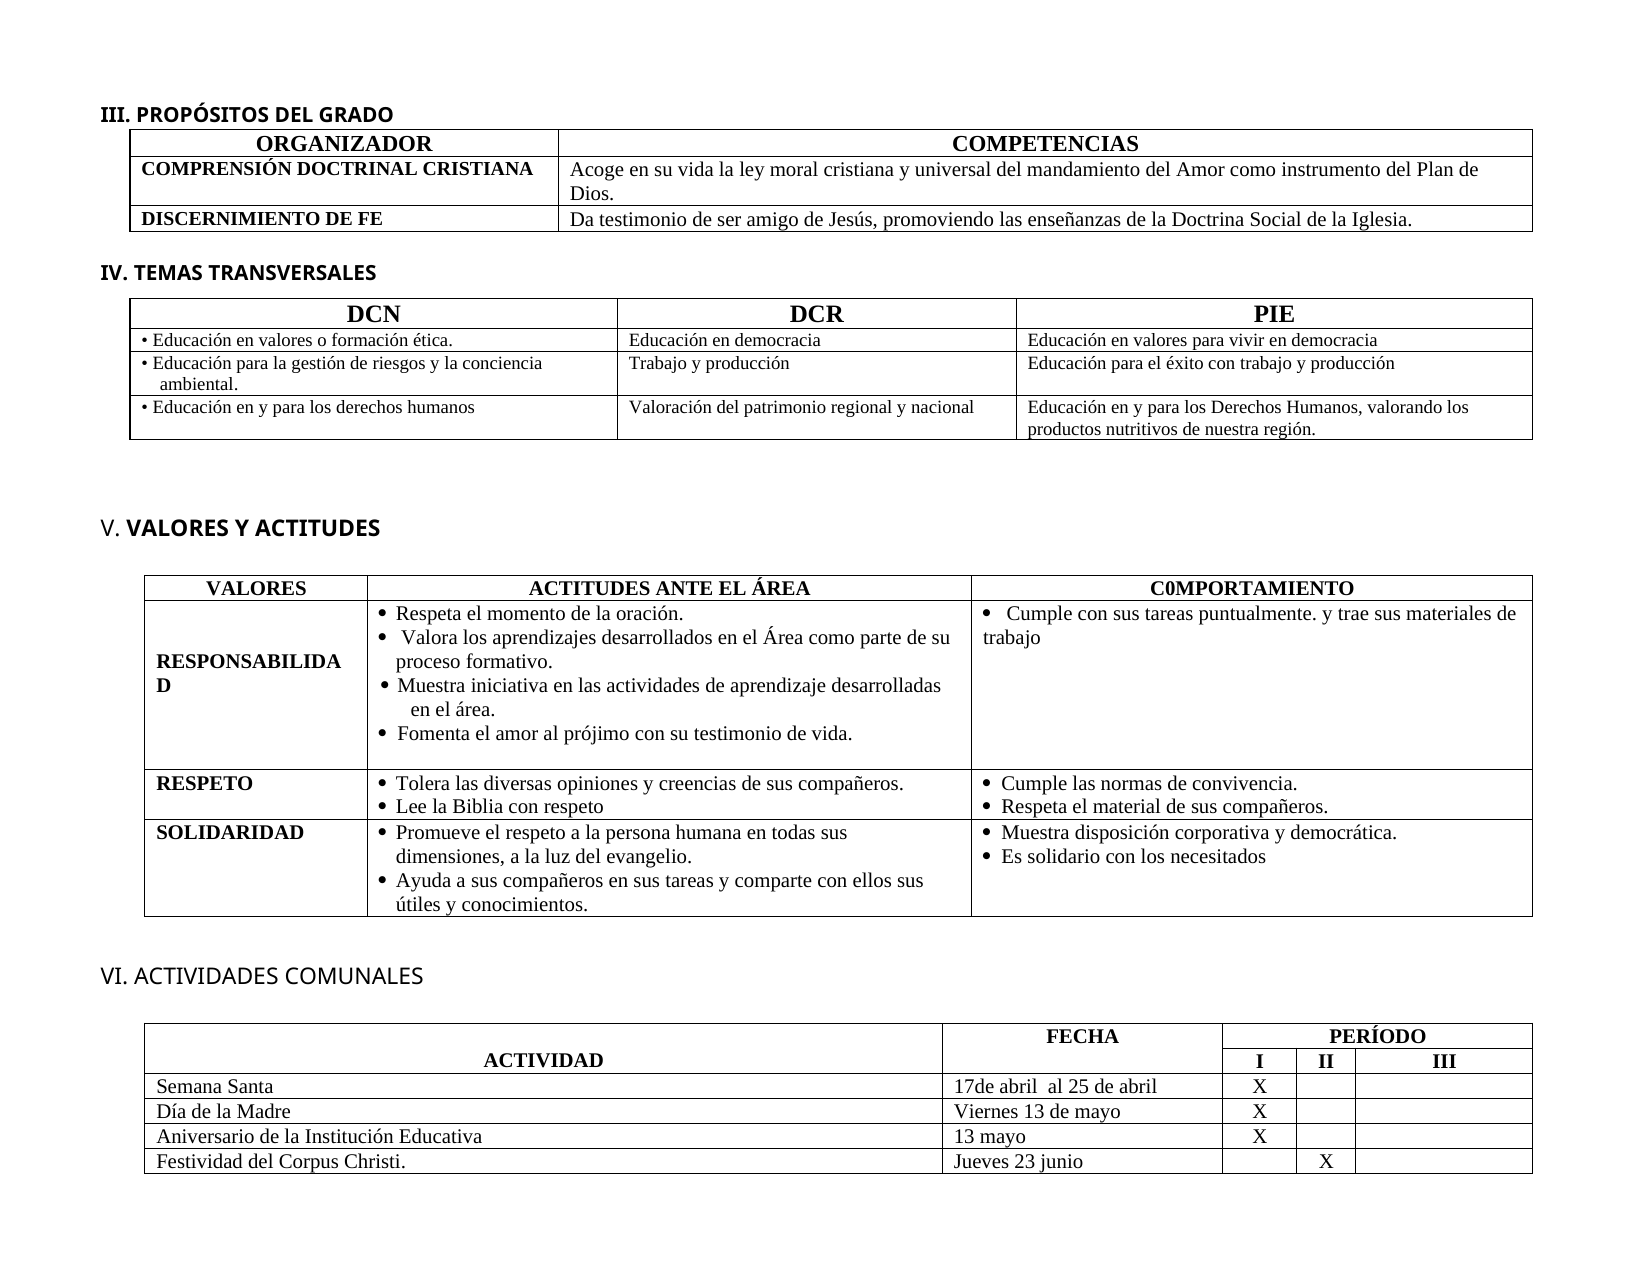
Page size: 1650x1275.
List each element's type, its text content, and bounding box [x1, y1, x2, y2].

table_header PIE [1017, 299, 1532, 328]
table_cell Festividad del Corpus Christi. [145, 1149, 942, 1173]
table_cell Aniversario de la Institución Educativa [145, 1124, 942, 1148]
table_header ACTITUDES ANTE EL ÁREA [368, 576, 971, 600]
table_header COMPETENCIAS [559, 130, 1532, 156]
table_cell Da testimonio de ser amigo de Jesús, promoviendo las enseñanzas de la Doctrina Social de la Iglesia. [559, 206, 1532, 231]
title IV. TEMAS TRANSVERSALES [100, 258, 1549, 286]
table_cell Educación para el éxito con trabajo y producción [1017, 352, 1532, 395]
table_cell Educación en y para los Derechos Humanos, valorando los productos nutritivos de nuestra región. [1017, 396, 1532, 439]
text III. PROPÓSITOS DEL GRADO [100, 100, 1549, 129]
table_header PERÍODO [1223, 1024, 1532, 1048]
table_cell Viernes 13 de mayo [943, 1099, 1222, 1123]
table_header DCR [618, 299, 1016, 328]
table_cell [1356, 1099, 1532, 1123]
table_cell X [1297, 1149, 1355, 1173]
table_header VALORES [145, 576, 367, 600]
table_cell COMPRENSIÓN DOCTRINAL CRISTIANA [131, 157, 558, 205]
table_cell Promueve el respeto a la persona humana en todas sus dimensiones, a la luz del evangelio. Ayuda a sus compañeros en sus tareas y comparte con ellos sus útiles y conocimientos. [368, 820, 971, 916]
table_cell [1297, 1099, 1355, 1123]
table_cell X [1223, 1099, 1296, 1123]
table_cell X [1223, 1074, 1296, 1098]
table_cell SOLIDARIDAD [145, 820, 367, 916]
table_cell 13 mayo [943, 1124, 1222, 1148]
table_cell Cumple con sus tareas puntualmente. y trae sus materiales de trabajo [972, 601, 1532, 769]
table_header DCN [131, 299, 617, 328]
table_cell [1297, 1074, 1355, 1098]
table_cell Cumple las normas de convivencia. Respeta el material de sus compañeros. [972, 770, 1532, 818]
table_cell Educación en valores para vivir en democracia [1017, 329, 1532, 351]
text V. VALORES Y ACTITUDES [100, 512, 1549, 543]
table_cell Acoge en su vida la ley moral cristiana y universal del mandamiento del Amor como instrumento del Plan de Dios. [559, 157, 1532, 205]
table_cell Muestra disposición corporativa y democrática. Es solidario con los necesitados [972, 820, 1532, 916]
table_cell Trabajo y producción [618, 352, 1016, 395]
table_header ACTIVIDAD [145, 1024, 942, 1073]
table_cell Día de la Madre [145, 1099, 942, 1123]
table_cell DISCERNIMIENTO DE FE [131, 206, 558, 231]
table_cell III [1356, 1049, 1532, 1073]
table_cell II [1297, 1049, 1355, 1073]
text VI. ACTIVIDADES COMUNALES [100, 960, 1549, 991]
table_cell [1297, 1124, 1355, 1148]
table_cell • Educación en y para los derechos humanos [131, 396, 617, 439]
table_cell [1356, 1124, 1532, 1148]
table_header C0MPORTAMIENTO [972, 576, 1532, 600]
table_cell Jueves 23 junio [943, 1149, 1222, 1173]
table_cell I [1223, 1049, 1296, 1073]
table_cell X [1223, 1124, 1296, 1148]
table_cell Valoración del patrimonio regional y nacional [618, 396, 1016, 439]
table_header FECHA [943, 1024, 1222, 1073]
table_header ORGANIZADOR [131, 130, 558, 156]
table_cell Semana Santa [145, 1074, 942, 1098]
table_cell [1356, 1149, 1532, 1173]
table_cell RESPONSABILIDAD [145, 601, 367, 769]
table_cell [1356, 1074, 1532, 1098]
table_cell • Educación para la gestión de riesgos y la conciencia ambiental. [131, 352, 617, 395]
table_cell [1223, 1149, 1296, 1173]
table_cell Tolera las diversas opiniones y creencias de sus compañeros. Lee la Biblia con respeto [368, 770, 971, 818]
table_cell Educación en democracia [618, 329, 1016, 351]
table_cell • Educación en valores o formación ética. [131, 329, 617, 351]
table_cell RESPETO [145, 770, 367, 818]
table_cell Respeta el momento de la oración. Valora los aprendizajes desarrollados en el Área como parte de su proceso formativo. Muestra iniciativa en las actividades de aprendizaje desarrolladas en el área. Fomenta el amor al prójimo con su testimonio de vida. [368, 601, 971, 769]
table_cell 17de abril al 25 de abril [943, 1074, 1222, 1098]
